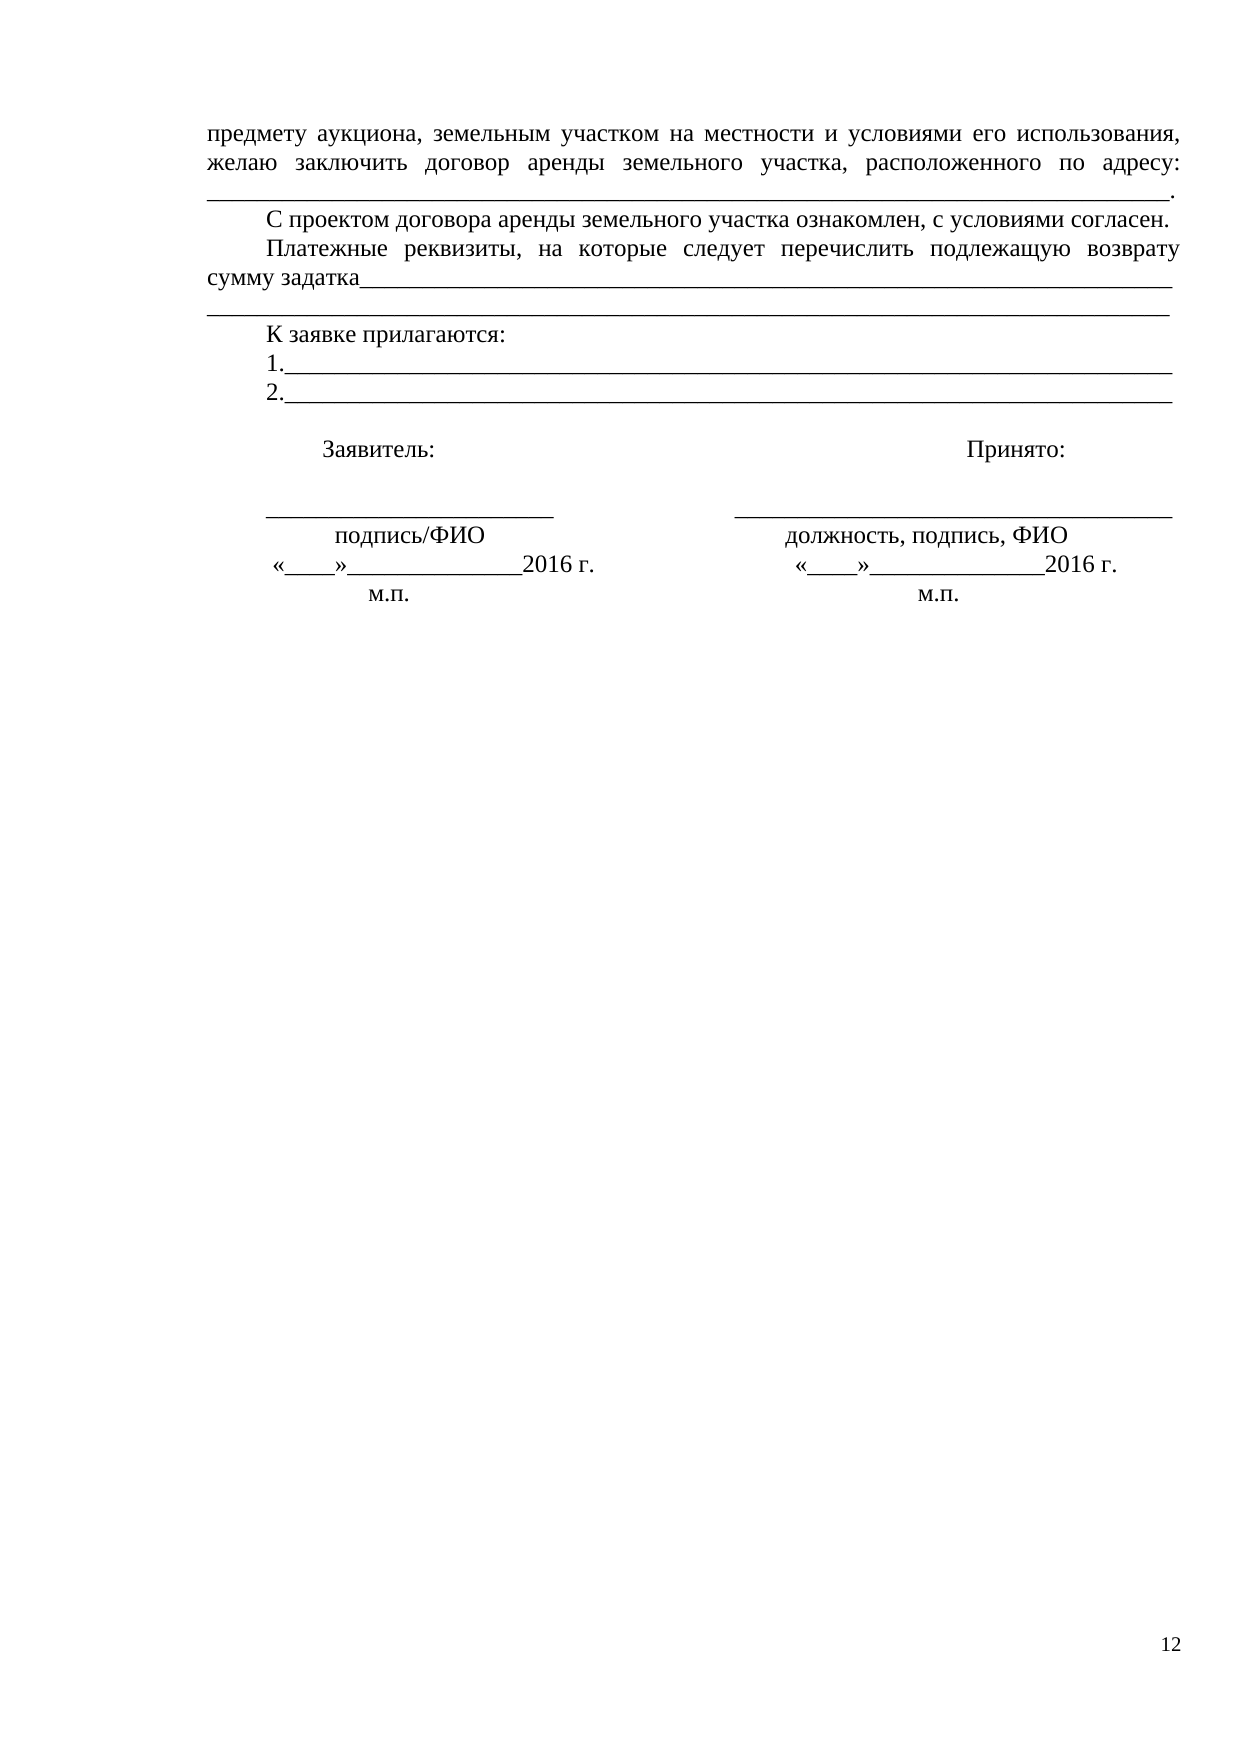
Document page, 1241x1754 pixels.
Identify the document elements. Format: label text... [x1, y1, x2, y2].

text «____»______________2016 г. «____»______________2016 г. [207, 549, 1181, 578]
text _______________________ ___________________________________ [207, 492, 1181, 521]
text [207, 118, 1181, 204]
text 2._______________________________________________________________________ [207, 377, 1181, 406]
text _____________________________________________________________________________ [207, 291, 1181, 319]
text м.п. м.п. [207, 578, 1181, 607]
text 1._______________________________________________________________________ [207, 348, 1181, 377]
text Платежные реквизиты, на которые следует перечислить подлежащую возврату сумму задатка_________________________________________________________________ [207, 233, 1181, 291]
text подпись/ФИО должность, подпись, ФИО [207, 521, 1181, 549]
text С проектом договора аренды земельного участка ознакомлен, с условиями согласен. [207, 204, 1181, 233]
text Заявитель: Принято: [207, 434, 1181, 463]
text К заявке прилагаются: [207, 319, 1181, 348]
